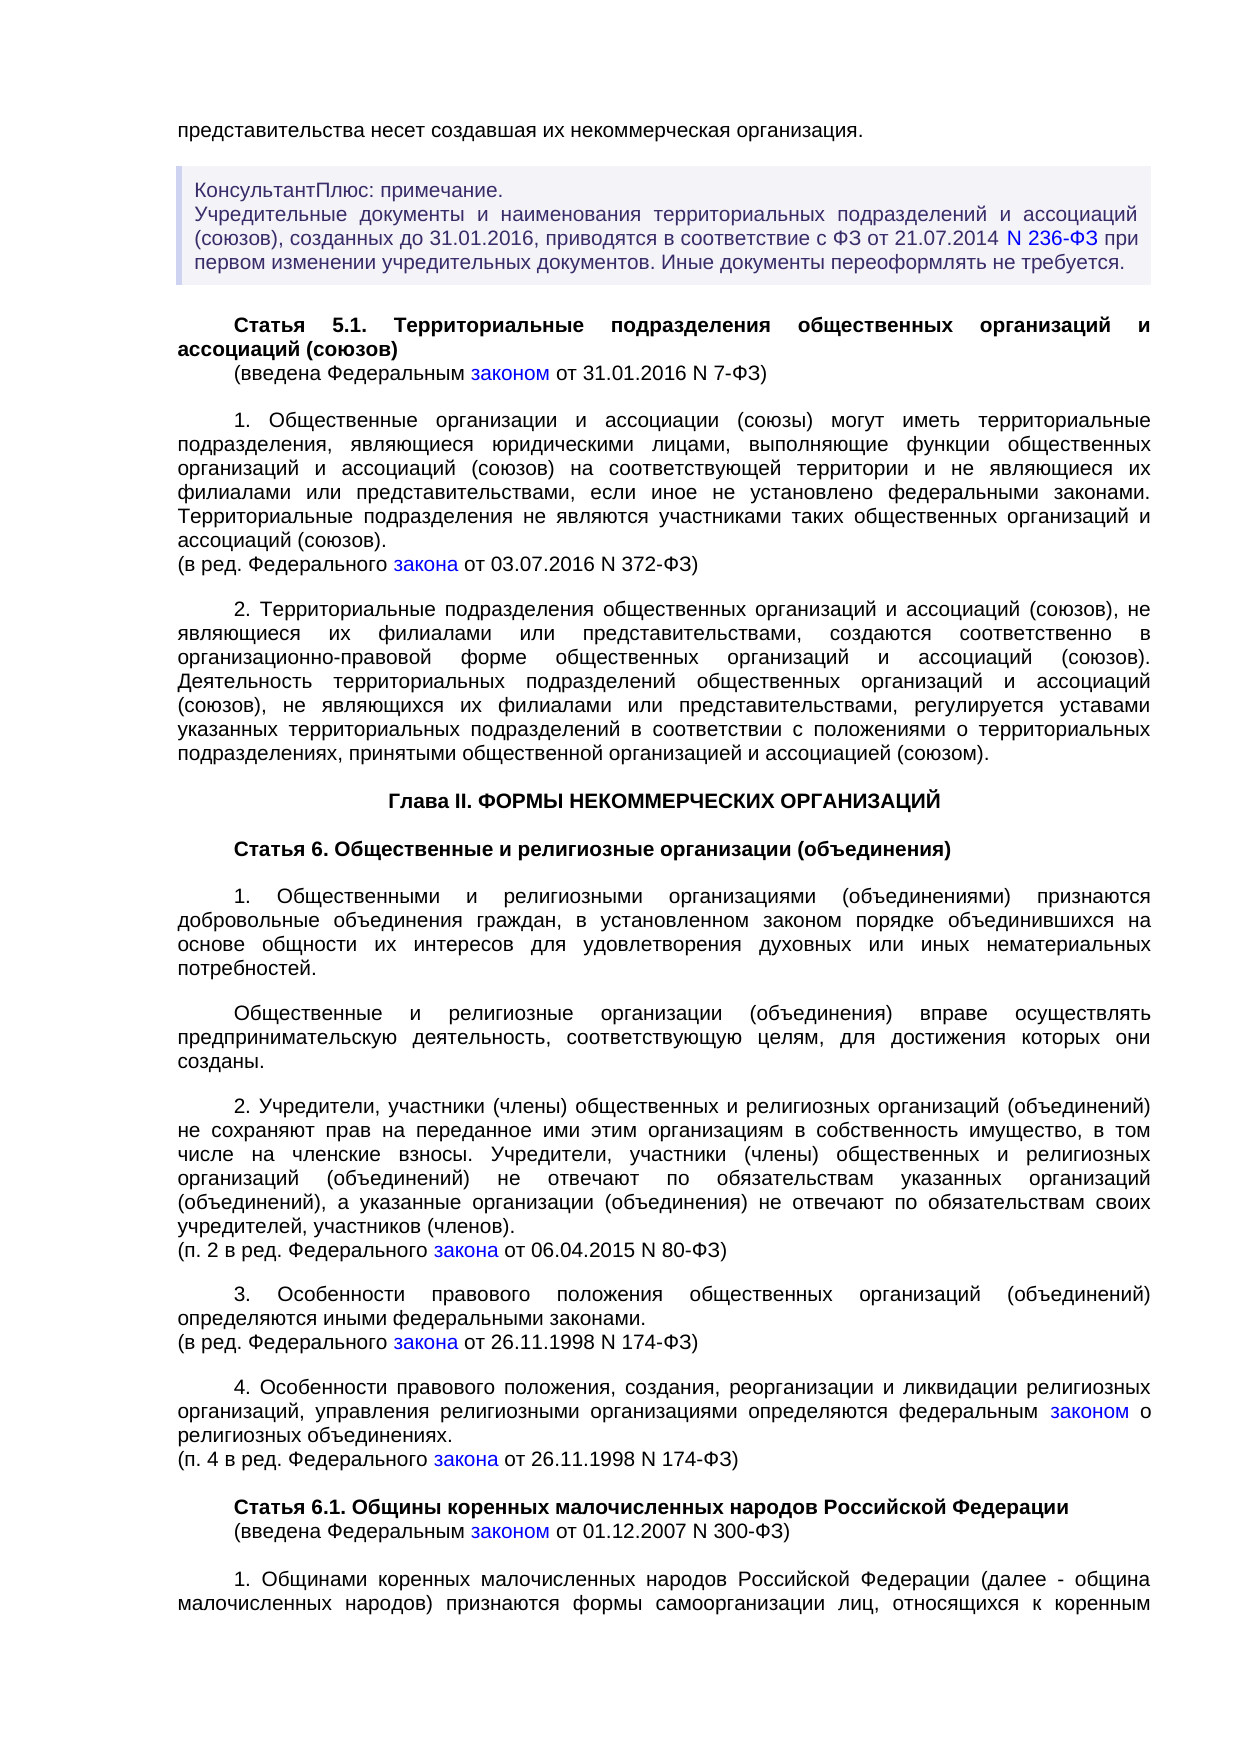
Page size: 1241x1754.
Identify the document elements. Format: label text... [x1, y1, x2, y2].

text 4. Особенности правового положения, создания, реорганизации и ликвидации религиозных организаций, управления религиозными организациями определяются федеральным законом о религиозных объединениях. [177, 1375, 1152, 1447]
text (п. 2 в ред. Федерального закона от 06.04.2015 N 80-ФЗ) [177, 1237, 1152, 1261]
title Статья 5.1. Территориальные подразделения общественных организаций и ассоциаций (союзов) [177, 312, 1152, 360]
text (введена Федеральным законом от 31.01.2016 N 7-ФЗ) [177, 360, 1152, 384]
text (введена Федеральным законом от 01.12.2007 N 300-ФЗ) [177, 1519, 1152, 1543]
title Статья 6.1. Общины коренных малочисленных народов Российской Федерации [177, 1495, 1152, 1519]
table_header [182, 166, 194, 285]
text (в ред. Федерального закона от 26.11.1998 N 174-ФЗ) [177, 1330, 1152, 1354]
text (п. 4 в ред. Федерального закона от 26.11.1998 N 174-ФЗ) [177, 1447, 1152, 1471]
table_header КонсультантПлюс: примечание. Учредительные документы и наименования территориальных подразделений и ассоциаций (союзов), созданных до 31.01.2016, приводятся в соответствие с ФЗ от 21.07.2014 N 236-ФЗ при первом изменении учредительных документов. Иные документы переоформлять не требуется. [194, 166, 1139, 285]
text 3. Особенности правового положения общественных организаций (объединений) определяются иными федеральными законами. [177, 1282, 1152, 1330]
title Статья 6. Общественные и религиозные организации (объединения) [177, 836, 1152, 860]
text 1. Общественные организации и ассоциации (союзы) могут иметь территориальные подразделения, являющиеся юридическими лицами, выполняющие функции общественных организаций и ассоциаций (союзов) на соответствующей территории и не являющиеся их филиалами или представительствами, если иное не установлено федеральными законами. Территориальные подразделения не являются участниками таких общественных организаций и ассоциаций (союзов). [177, 408, 1152, 552]
text 2. Учредители, участники (члены) общественных и религиозных организаций (объединений) не сохраняют прав на переданное ими этим организациям в собственность имущество, в том числе на членские взносы. Учредители, участники (члены) общественных и религиозных организаций (объединений) не отвечают по обязательствам указанных организаций (объединений), а указанные организации (объединения) не отвечают по обязательствам своих учредителей, участников (членов). [177, 1094, 1152, 1237]
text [177, 1567, 1152, 1614]
table_header [1139, 166, 1151, 285]
text Общественные и религиозные организации (объединения) вправе осуществлять предпринимательскую деятельность, соответствующую целям, для достижения которых они созданы. [177, 1001, 1152, 1073]
table_header [176, 166, 182, 285]
text 1. Общественными и религиозными организациями (объединениями) признаются добровольные объединения граждан, в установленном законом порядке объединившихся на основе общности их интересов для удовлетворения духовных или иных нематериальных потребностей. [177, 884, 1152, 980]
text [177, 118, 1152, 142]
text (в ред. Федерального закона от 03.07.2016 N 372-ФЗ) [177, 552, 1152, 576]
text 2. Территориальные подразделения общественных организаций и ассоциаций (союзов), не являющиеся их филиалами или представительствами, создаются соответственно в организационно-правовой форме общественных организаций и ассоциаций (союзов). Деятельность территориальных подразделений общественных организаций и ассоциаций (союзов), не являющихся их филиалами или представительствами, регулируется уставами указанных территориальных подразделений в соответствии с положениями о территориальных подразделениях, принятыми общественной организацией и ассоциацией (союзом). [177, 597, 1152, 764]
title Глава II. ФОРМЫ НЕКОММЕРЧЕСКИХ ОРГАНИЗАЦИЙ [177, 788, 1152, 812]
